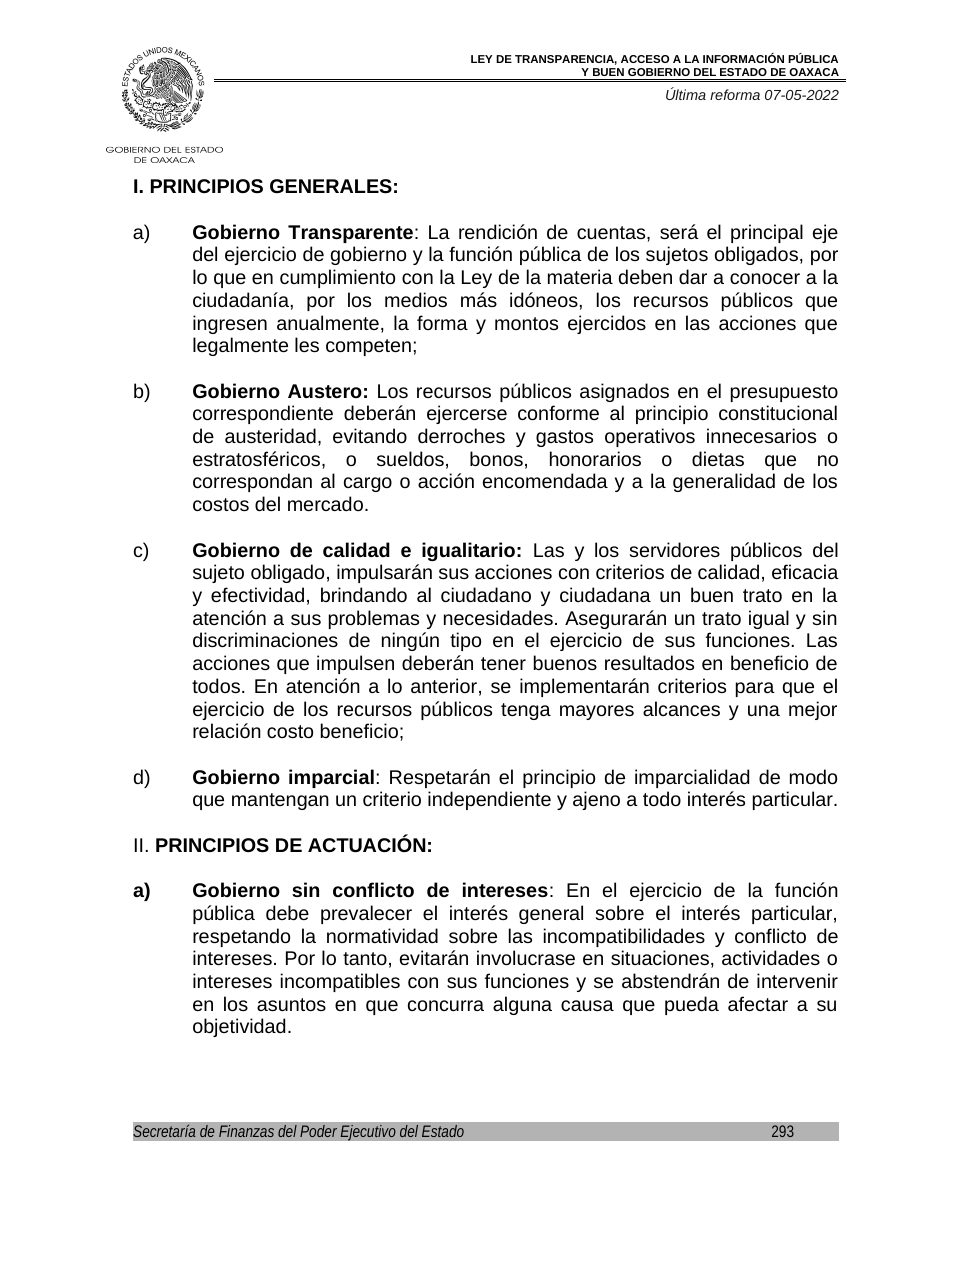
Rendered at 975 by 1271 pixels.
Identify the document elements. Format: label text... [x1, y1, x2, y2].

text I. PRINCIPIOS GENERALES: [133, 175, 839, 198]
picture [103, 44, 226, 166]
text d) Gobierno imparcial: Respetarán el principio de imparcialidad de modo que mantengan un criterio independiente y ajeno a todo interés particular. [133, 766, 839, 811]
text c) Gobierno de calidad e igualitario: Las y los servidores públicos del sujeto obligado, impulsarán sus acciones con criterios de calidad, eficacia y efectividad, brindando al ciudadano y ciudadana un buen trato en la atención a sus problemas y necesidades. Asegurarán un trato igual y sin discriminaciones de ningún tipo en el ejercicio de sus funciones. Las acciones que impulsen deberán tener buenos resultados en beneficio de todos. En atención a lo anterior, se implementarán criterios para que el ejercicio de los recursos públicos tenga mayores alcances y una mejor relación costo beneficio; [133, 538, 839, 743]
text b) Gobierno Austero: Los recursos públicos asignados en el presupuesto correspondiente deberán ejercerse conforme al principio constitucional de austeridad, evitando derroches y gastos operativos innecesarios o estratosféricos, o sueldos, bonos, honorarios o dietas que no correspondan al cargo o acción encomendada y a la generalidad de los costos del mercado. [133, 379, 839, 516]
text II. PRINCIPIOS DE ACTUACIÓN: [133, 834, 839, 856]
text a) Gobierno sin conflicto de intereses: En el ejercicio de la función pública debe prevalecer el interés general sobre el interés particular, respetando la normatividad sobre las incompatibilidades y conflicto de intereses. Por lo tanto, evitarán involucrase en situaciones, actividades o intereses incompatibles con sus funciones y se abstendrán de intervenir en los asuntos en que concurra alguna causa que pueda afectar a su objetividad. [133, 879, 839, 1038]
list Gobierno Transparente: La rendición de cuentas, será el principal eje del ejercicio de gobierno y la función pública de los sujetos obligados, por lo que en cumplimiento con la Ley de la materia deben dar a conocer a la ciudadanía, por los medios más idóneos, los recursos públicos que ingresen anualmente, la forma y montos ejercidos en las acciones que legalmente les competen; [133, 221, 839, 357]
